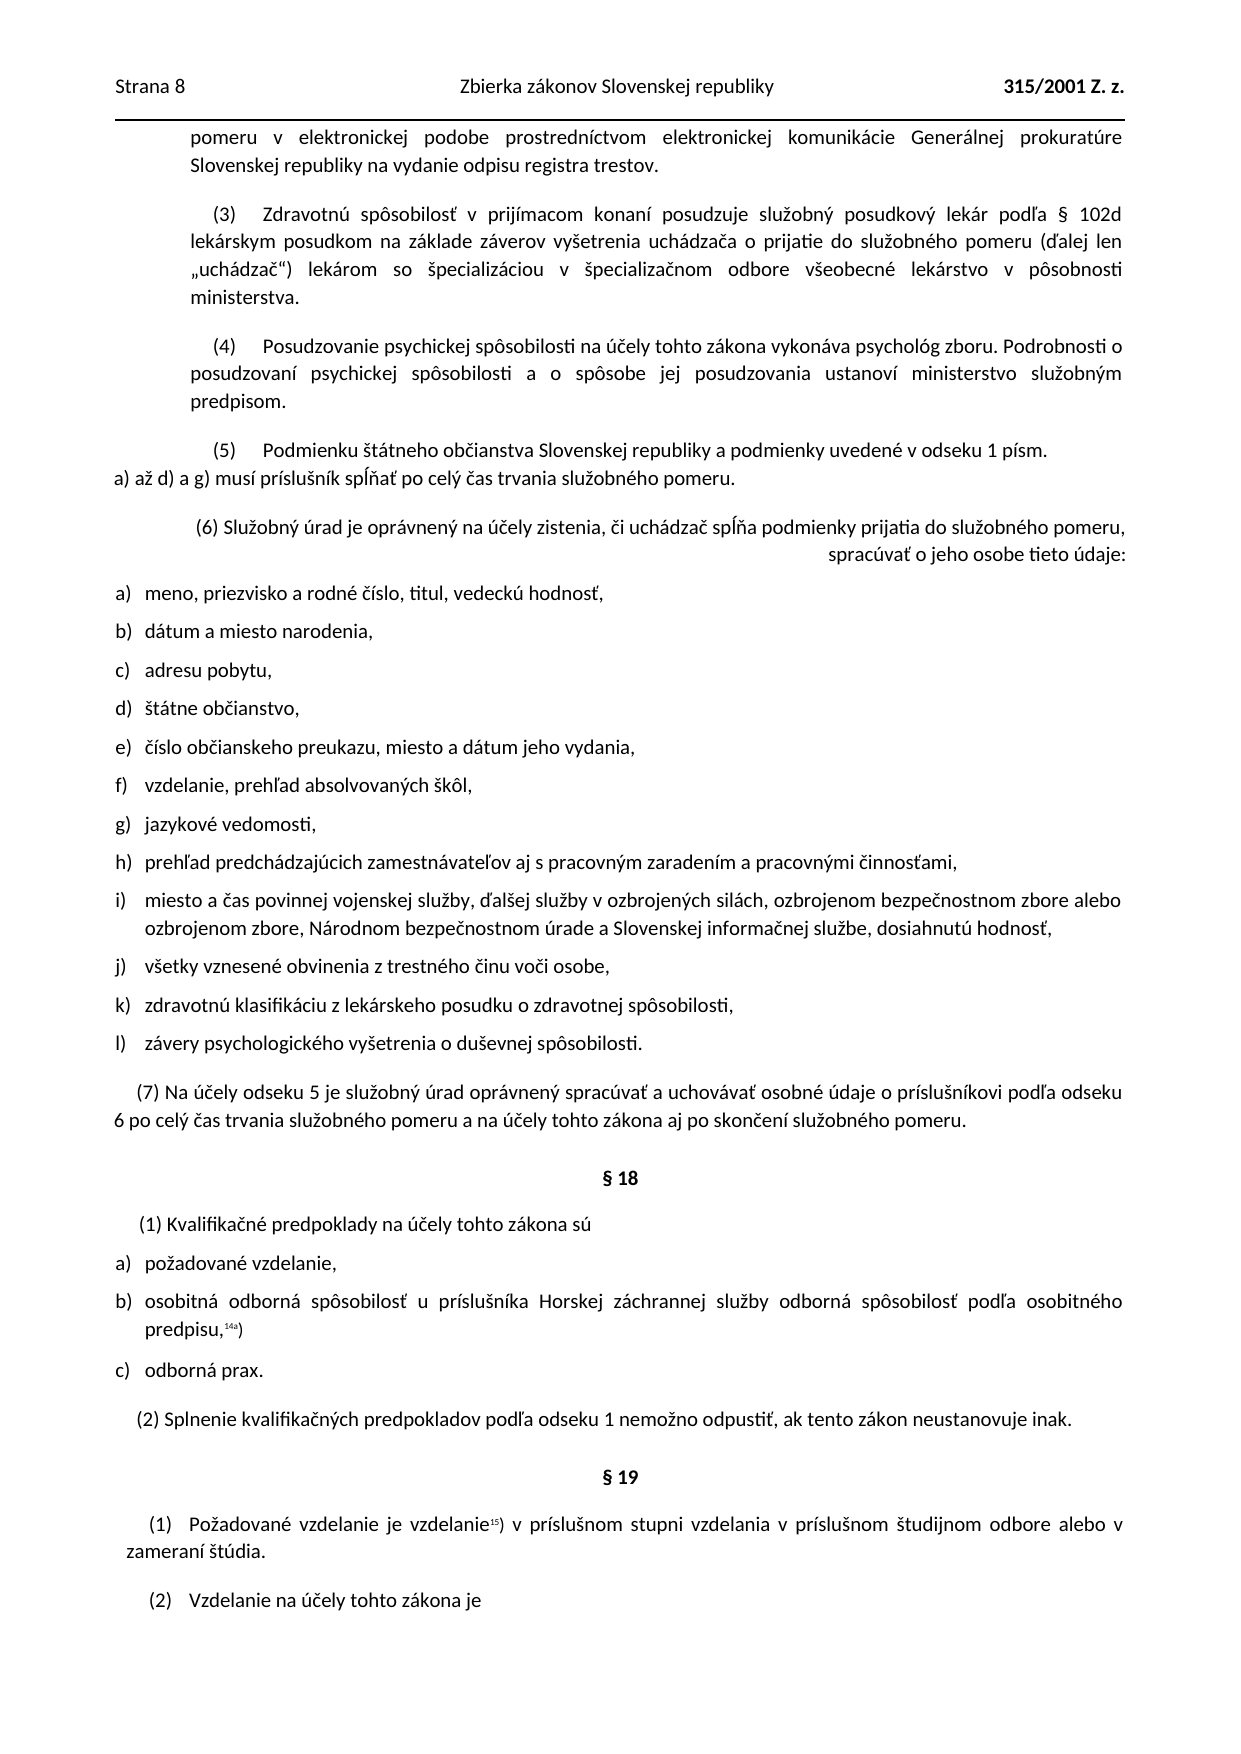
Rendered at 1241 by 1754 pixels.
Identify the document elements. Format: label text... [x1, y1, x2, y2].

list jazykové vedomosti, [115, 811, 1124, 836]
list odborná prax. [115, 1358, 1124, 1383]
text (6) Služobný úrad je oprávnený na účely zistenia, či uchádzač spĺňa podmienky prijatia do služobného pomeru, spracúvať o jeho osobe tieto údaje: [115, 514, 1127, 567]
list prehľad predchádzajúcich zamestnávateľov aj s pracovným zaradením a pracovnými činnosťami, [115, 849, 1124, 874]
text a) až d) a g) musí príslušník spĺňať po celý čas trvania služobného pomeru. [113, 465, 1124, 491]
text § 19 [125, 1464, 1116, 1490]
list požadované vzdelanie, [115, 1250, 1124, 1275]
list všetky vznesené obvinenia z trestného činu voči osobe, [115, 953, 1124, 979]
list Posudzovanie psychickej spôsobilosti na účely tohto zákona vykonáva psychológ zboru. Podrobnosti o posudzovaní psychickej spôsobilosti a o spôsobe jej posudzovania ustanoví ministerstvo služobným predpisom. [190, 333, 1124, 413]
text (2) Splnenie kvalifikačných predpokladov podľa odseku 1 nemožno odpustiť, ak tento zákon neustanovuje inak. [113, 1407, 1124, 1432]
list Zdravotnú spôsobilosť v prijímacom konaní posudzuje služobný posudkový lekár podľa § 102d lekárskym posudkom na základe záverov vyšetrenia uchádzača o prijatie do služobného pomeru (ďalej len „uchádzač“) lekárom so špecializáciou v špecializačnom odbore všeobecné lekárstvo v pôsobnosti ministerstva. [190, 201, 1124, 309]
list číslo občianskeho preukazu, miesto a dátum jeho vydania, [115, 734, 1124, 759]
list Podmienku štátneho občianstva Slovenskej republiky a podmienky uvedené v odseku 1 písm. [190, 437, 1124, 462]
list dátum a miesto narodenia, [115, 618, 1124, 644]
text (1) Kvalifikačné predpoklady na účely tohto zákona sú [139, 1211, 1124, 1237]
list meno, priezvisko a rodné číslo, titul, vedeckú hodnosť, [115, 580, 1124, 606]
text (7) Na účely odseku 5 je služobný úrad oprávnený spracúvať a uchovávať osobné údaje o príslušníkovi podľa odseku 6 po celý čas trvania služobného pomeru a na účely tohto zákona aj po skončení služobného pomeru. [113, 1079, 1124, 1132]
list vzdelanie, prehľad absolvovaných škôl, [115, 772, 1124, 798]
list adresu pobytu, [115, 657, 1124, 682]
list Požadované vzdelanie je vzdelanie15) v príslušnom stupni vzdelania v príslušnom študijnom odbore alebo v zameraní štúdia. [126, 1511, 1124, 1564]
list osobitná odborná spôsobilosť u príslušníka Horskej záchrannej služby odborná spôsobilosť podľa osobitného predpisu,14a) [115, 1288, 1124, 1341]
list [190, 101, 1124, 178]
list štátne občianstvo, [115, 695, 1124, 721]
text § 18 [125, 1165, 1116, 1190]
list zdravotnú klasifikáciu z lekárskeho posudku o zdravotnej spôsobilosti, [115, 992, 1124, 1017]
list miesto a čas povinnej vojenskej služby, ďalšej služby v ozbrojených silách, ozbrojenom bezpečnostnom zbore alebo ozbrojenom zbore, Národnom bezpečnostnom úrade a Slovenskej informačnej službe, dosiahnutú hodnosť, [115, 887, 1124, 941]
list závery psychologického vyšetrenia o duševnej spôsobilosti. [115, 1030, 1124, 1056]
list Vzdelanie na účely tohto zákona je [126, 1587, 1124, 1613]
